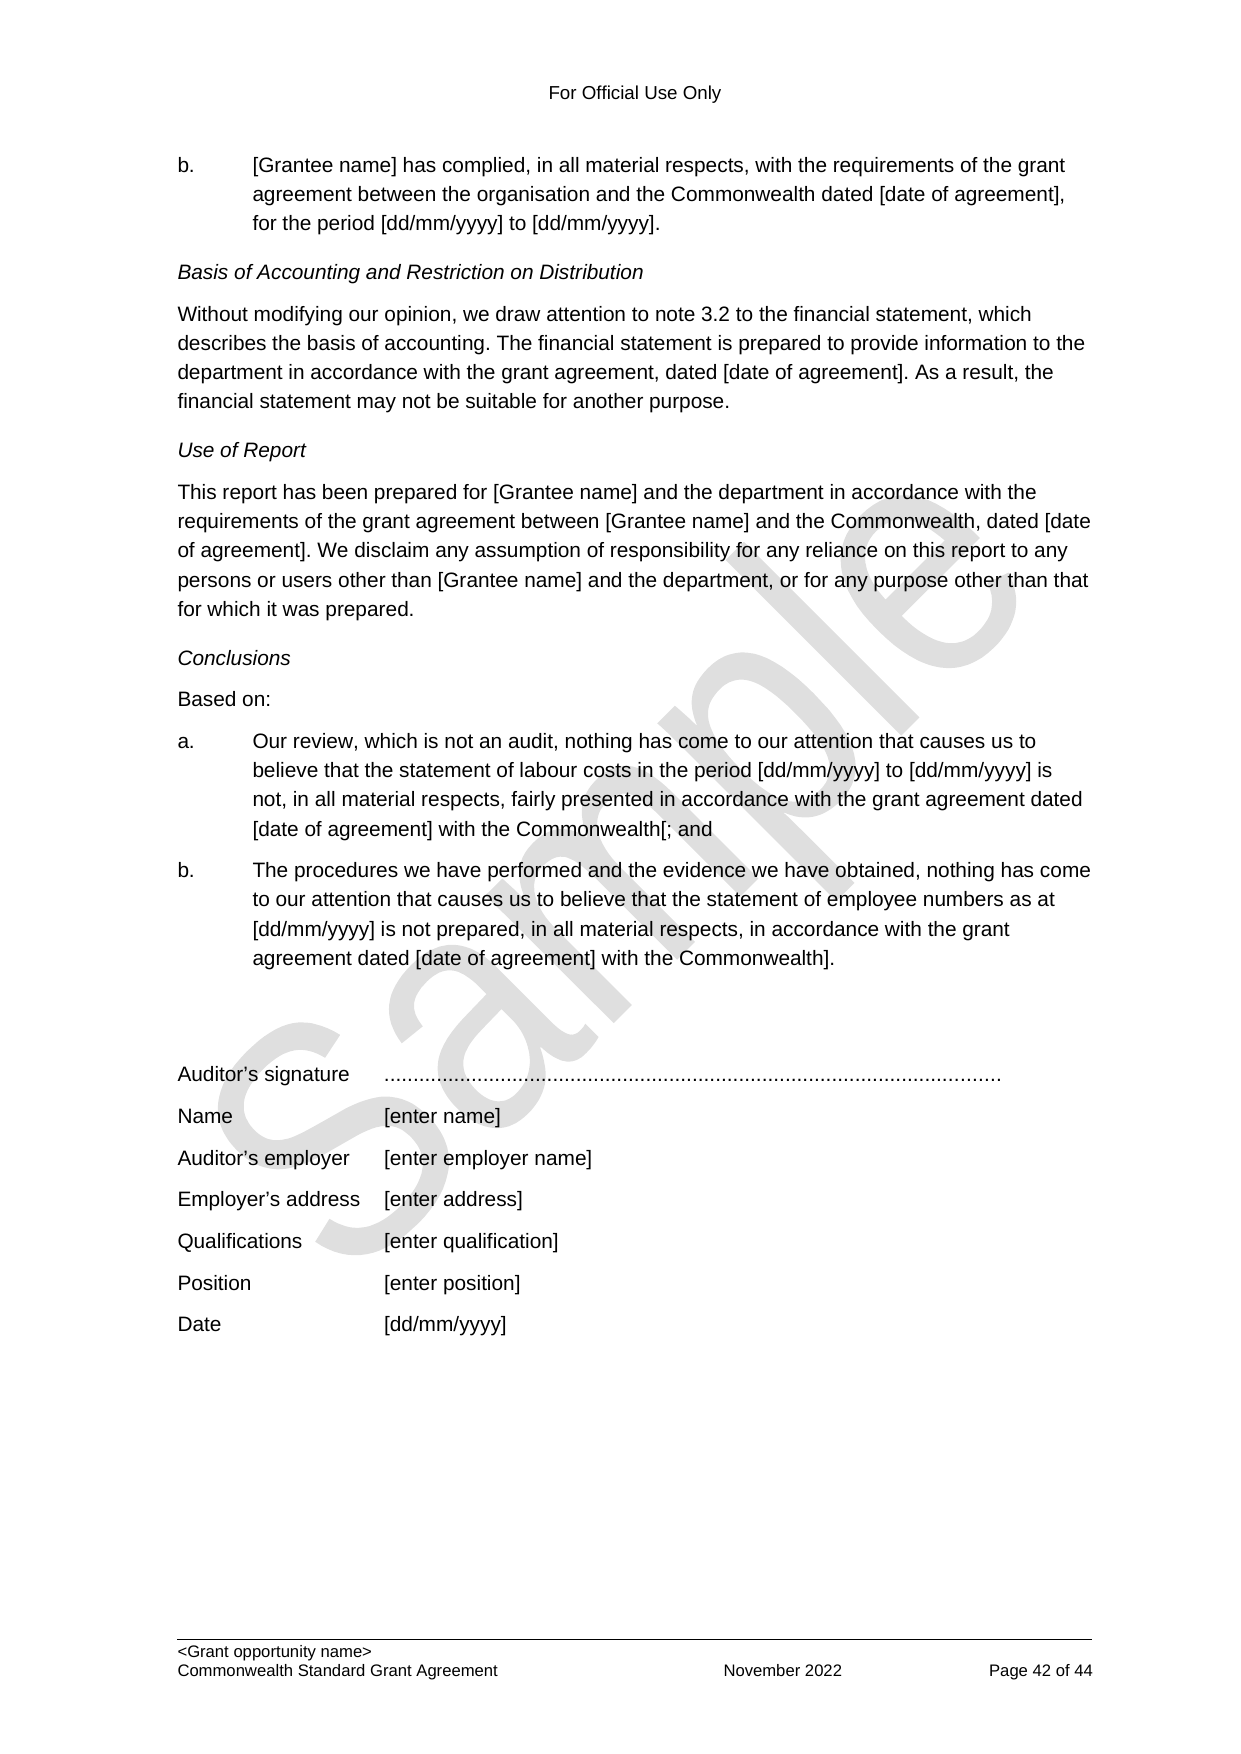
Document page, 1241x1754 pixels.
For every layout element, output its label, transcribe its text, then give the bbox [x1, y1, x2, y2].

list Our review, which is not an audit, nothing has come to our attention that causes us to believe that the statement of labour costs in the period [dd/mm/yyyy] to [dd/mm/yyyy] is not, in all material respects, fairly presented in accordance with the grant agreement dated [date of agreement] with the Commonwealth[; and [177, 724, 1092, 840]
text Basis of Accounting and Restriction on Distribution [177, 260, 1092, 284]
list This report has been prepared for [Grantee name] and the department in accordance with the requirements of the grant agreement between [Grantee name] and the Commonwealth, dated [date of agreement]. We disclaim any assumption of responsibility for any reliance on this report to any persons or users other than [Grantee name] and the department, or for any purpose other than that for which it was prepared. [177, 475, 1092, 621]
text Date [dd/mm/yyyy] [177, 1307, 1092, 1336]
text Name [enter name] [177, 1099, 1092, 1128]
list [Grantee name] has complied, in all material respects, with the requirements of the grant agreement between the organisation and the Commonwealth dated [date of agreement], for the period [dd/mm/yyyy] to [dd/mm/yyyy]. [177, 148, 1092, 235]
text Auditor’s signature [177, 1057, 1092, 1086]
text Conclusions [177, 646, 1092, 669]
list The procedures we have performed and the evidence we have obtained, nothing has come to our attention that causes us to believe that the statement of employee numbers as at [dd/mm/yyyy] is not prepared, in all material respects, in accordance with the grant agreement dated [date of agreement] with the Commonwealth]. [177, 853, 1092, 969]
text Qualifications [enter qualification] [177, 1224, 1092, 1253]
text Auditor’s employer [enter employer name] [177, 1140, 1092, 1169]
text Employer’s address [enter address] [177, 1182, 1092, 1211]
list Based on: [177, 682, 1092, 711]
list Without modifying our opinion, we draw attention to note 3.2 to the financial statement, which describes the basis of accounting. The financial statement is prepared to provide information to the department in accordance with the grant agreement, dated [date of agreement]. As a result, the financial statement may not be suitable for another purpose. [177, 297, 1092, 413]
text Use of Report [177, 438, 1092, 462]
text Position [enter position] [177, 1265, 1092, 1294]
